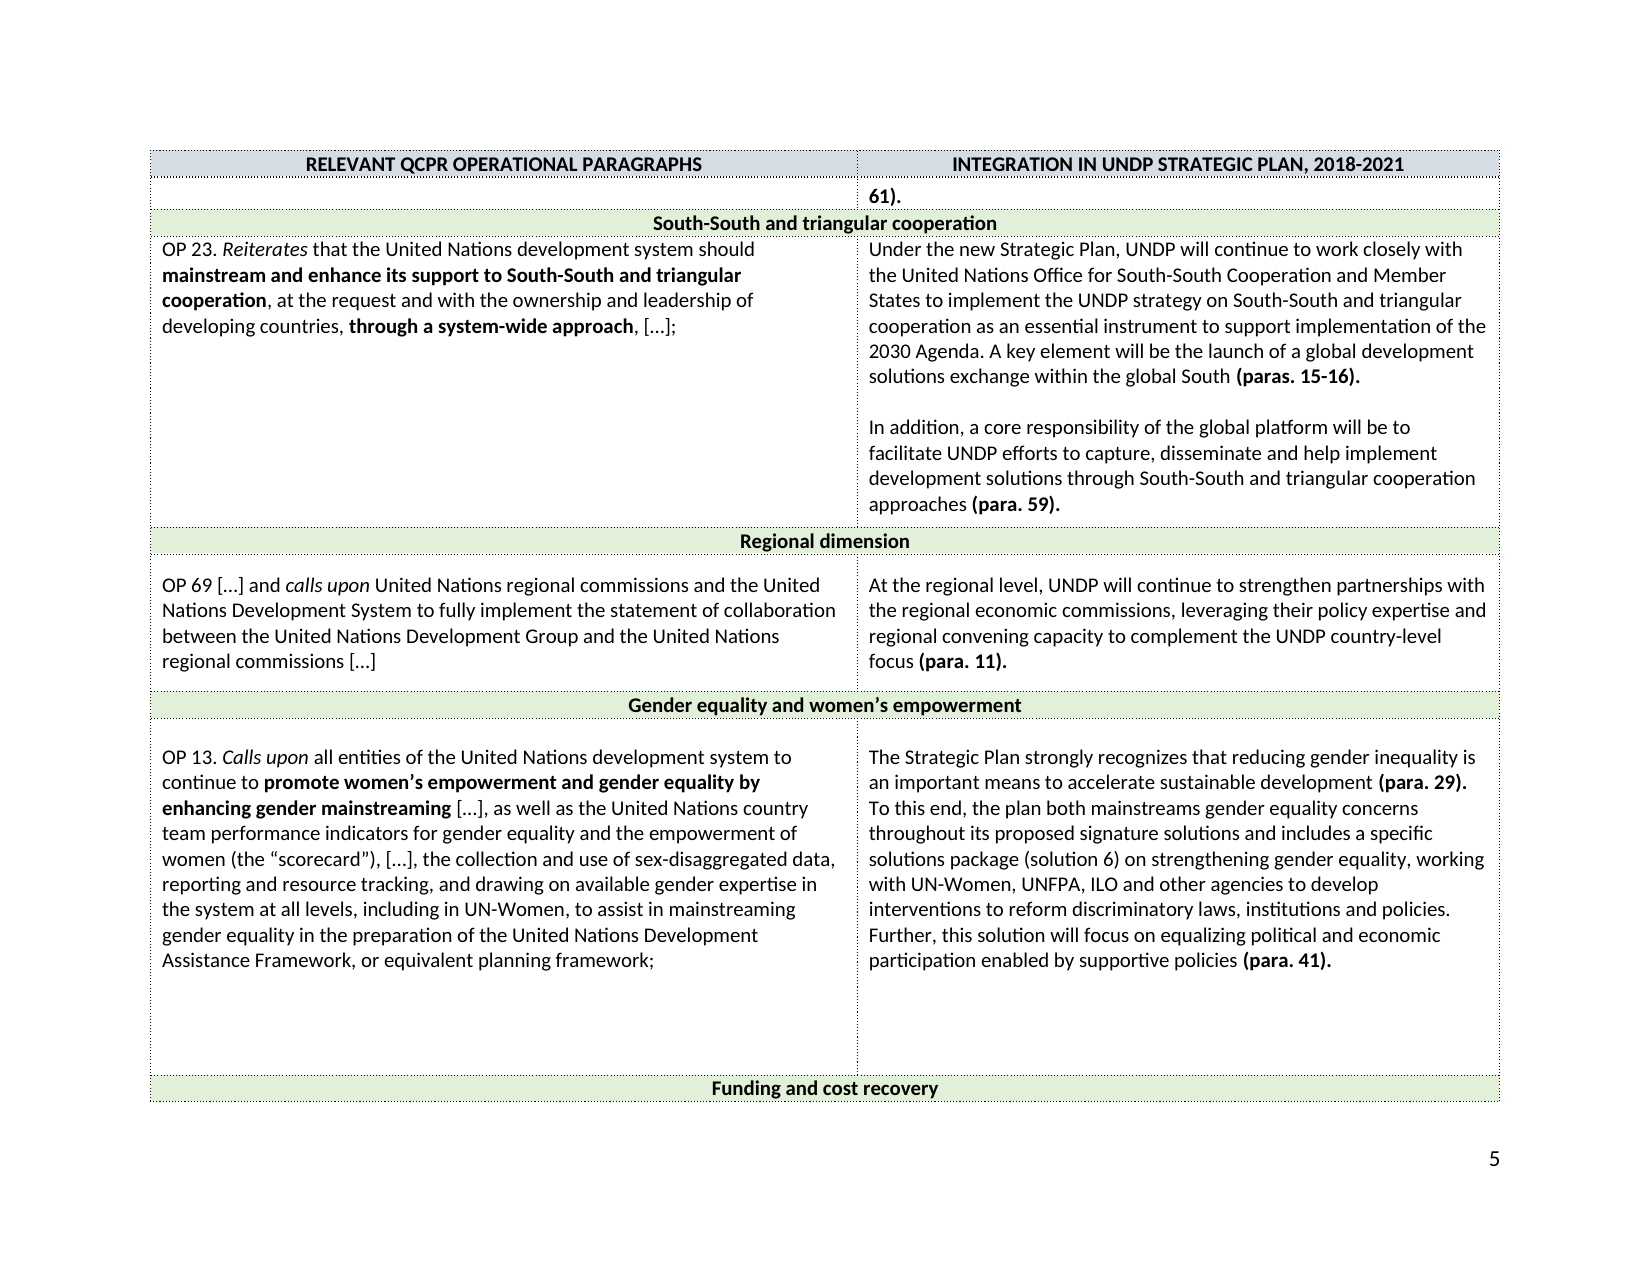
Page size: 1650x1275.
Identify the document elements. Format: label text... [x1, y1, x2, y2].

table_cell Regional dimension [151, 527, 1499, 553]
table_cell South-South and triangular cooperation [151, 209, 1499, 236]
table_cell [857, 176, 1499, 209]
table_cell OP 13. Calls upon all entities of the United Nations development system to continue to promote women’s empowerment and gender equality by enhancing gender mainstreaming […], as well as the United Nations country team performance indicators for gender equality and the empowerment of women (the “scorecard”), […], the collection and use of sex-disaggregated data, reporting and resource tracking, and drawing on available gender expertise in the system at all levels, including in UN-Women, to assist in mainstreaming gender equality in the preparation of the United Nations Development Assistance Framework, or equivalent planning framework; [151, 718, 857, 1074]
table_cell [151, 176, 857, 209]
table_cell Gender equality and women’s empowerment [151, 691, 1499, 718]
table_cell OP 69 […] and calls upon United Nations regional commissions and the United Nations Development System to fully implement the statement of collaboration between the United Nations Development Group and the United Nations regional commissions […] [151, 554, 857, 691]
table_cell Funding and cost recovery [151, 1075, 1499, 1101]
table_cell Under the new Strategic Plan, UNDP will continue to work closely with the United Nations Office for South-South Cooperation and Member States to implement the UNDP strategy on South-South and triangular cooperation as an essential instrument to support implementation of the 2030 Agenda. A key element will be the launch of a global development solutions exchange within the global South (paras. 15-16). In addition, a core responsibility of the global platform will be to facilitate UNDP efforts to capture, disseminate and help implement development solutions through South-South and triangular cooperation approaches (para. 59). [857, 236, 1499, 527]
table_cell OP 23. Reiterates that the United Nations development system should mainstream and enhance its support to South-South and triangular cooperation, at the request and with the ownership and leadership of developing countries, through a system-wide approach, […]; [151, 236, 857, 527]
table_cell At the regional level, UNDP will continue to strengthen partnerships with the regional economic commissions, leveraging their policy expertise and regional convening capacity to complement the UNDP country-level focus (para. 11). [857, 554, 1499, 691]
table_cell The Strategic Plan strongly recognizes that reducing gender inequality is an important means to accelerate sustainable development (para. 29). To this end, the plan both mainstreams gender equality concerns throughout its proposed signature solutions and includes a specific solutions package (solution 6) on strengthening gender equality, working with UN-Women, UNFPA, ILO and other agencies to develop interventions to reform discriminatory laws, institutions and policies. Further, this solution will focus on equalizing political and economic participation enabled by supportive policies (para. 41). [857, 718, 1499, 1074]
table_header INTEGRATION IN UNDP STRATEGIC PLAN, 2018-2021 [857, 150, 1499, 176]
table_header RELEVANT QCPR OPERATIONAL PARAGRAPHS [151, 150, 857, 176]
